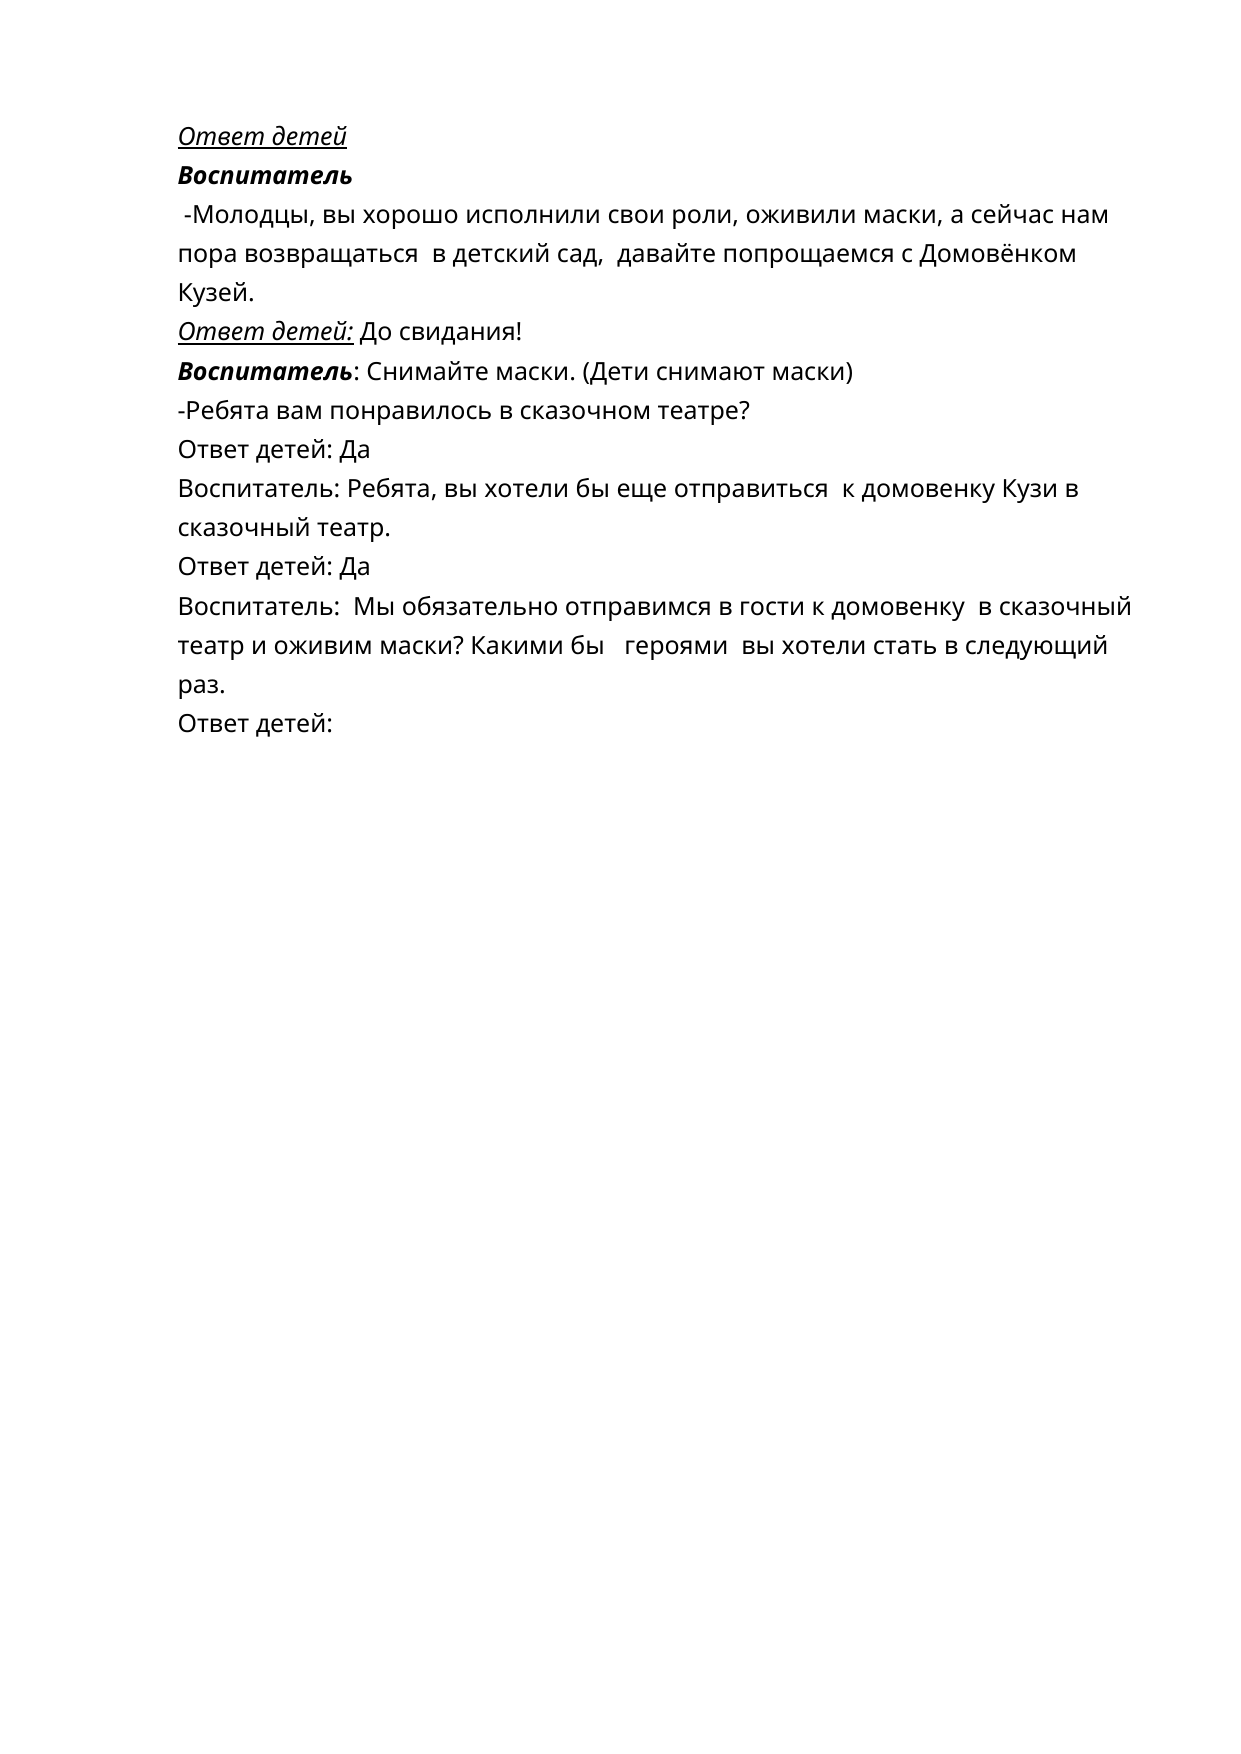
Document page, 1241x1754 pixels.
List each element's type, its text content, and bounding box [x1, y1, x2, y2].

text Ответ детей [177, 118, 1152, 152]
text -Молодцы, вы хорошо исполнили свои роли, оживили маски, а сейчас нам пора возвращаться в детский сад, давайте попрощаемся с Домовёнком Кузей. [177, 196, 1152, 309]
text Воспитатель [177, 157, 1152, 191]
text Ответ детей: Да [177, 431, 1152, 466]
text Воспитатель: Мы обязательно отправимся в гости к домовенку в сказочный театр и оживим маски? Какими бы героями вы хотели стать в следующий раз. [177, 588, 1152, 701]
text Ответ детей: До свидания! [177, 314, 1152, 348]
text -Ребята вам понравилось в сказочном театре? [177, 392, 1152, 426]
text Воспитатель: Снимайте маски. (Дети снимают маски) [177, 353, 1152, 387]
text Воспитатель: Ребята, вы хотели бы еще отправиться к домовенку Кузи в сказочный театр. [177, 471, 1152, 544]
text Ответ детей: Да [177, 549, 1152, 583]
text Ответ детей: [177, 706, 1152, 740]
